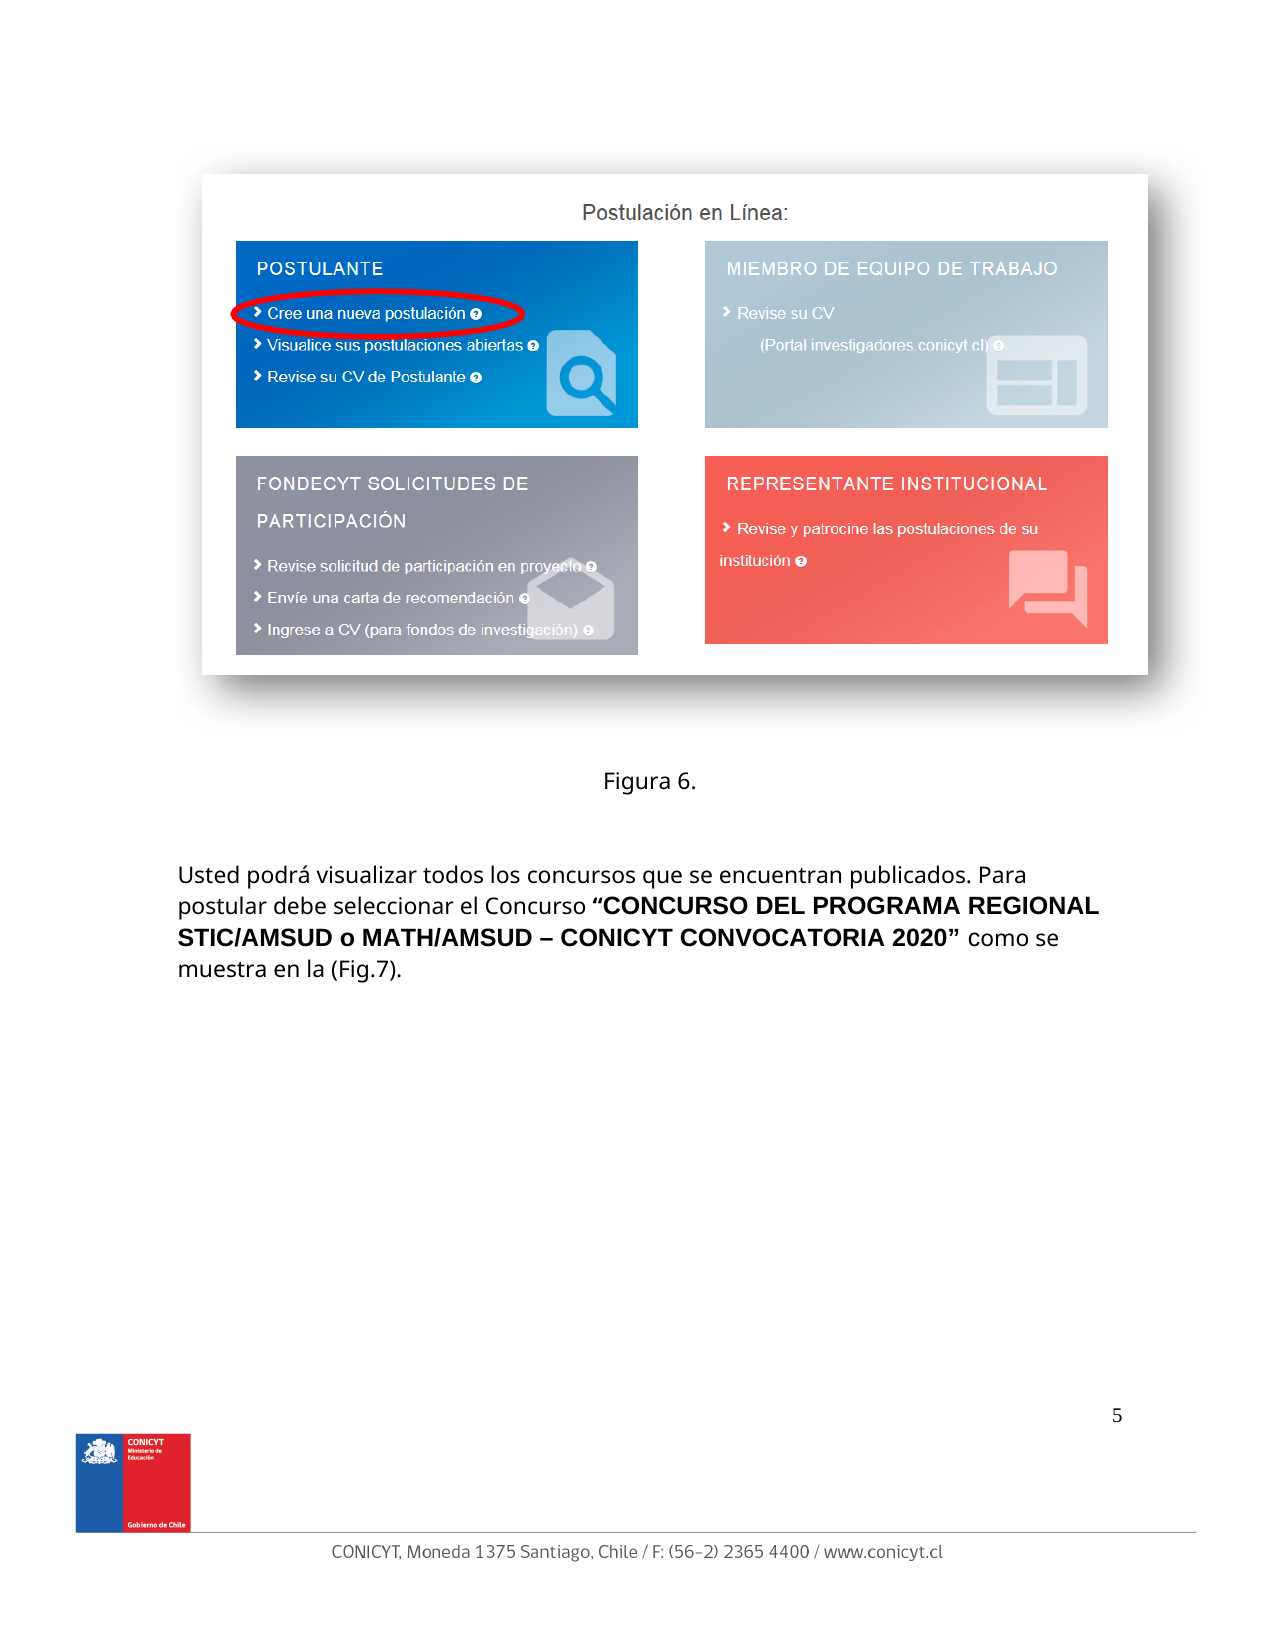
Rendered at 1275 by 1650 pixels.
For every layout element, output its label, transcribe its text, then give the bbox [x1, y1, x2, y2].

text Figura 6. [177, 765, 1122, 796]
picture [202, 174, 1148, 675]
subtitle Usted podrá visualizar todos los concursos que se encuentran publicados. Para postular debe seleccionar el Concurso “CONCURSO DEL PROGRAMA REGIONAL STIC/AMSUD o MATH/AMSUD – CONICYT CONVOCATORIA 2020” como se muestra en la (Fig.7). [177, 859, 1122, 984]
picture [59, 1427, 1214, 1577]
